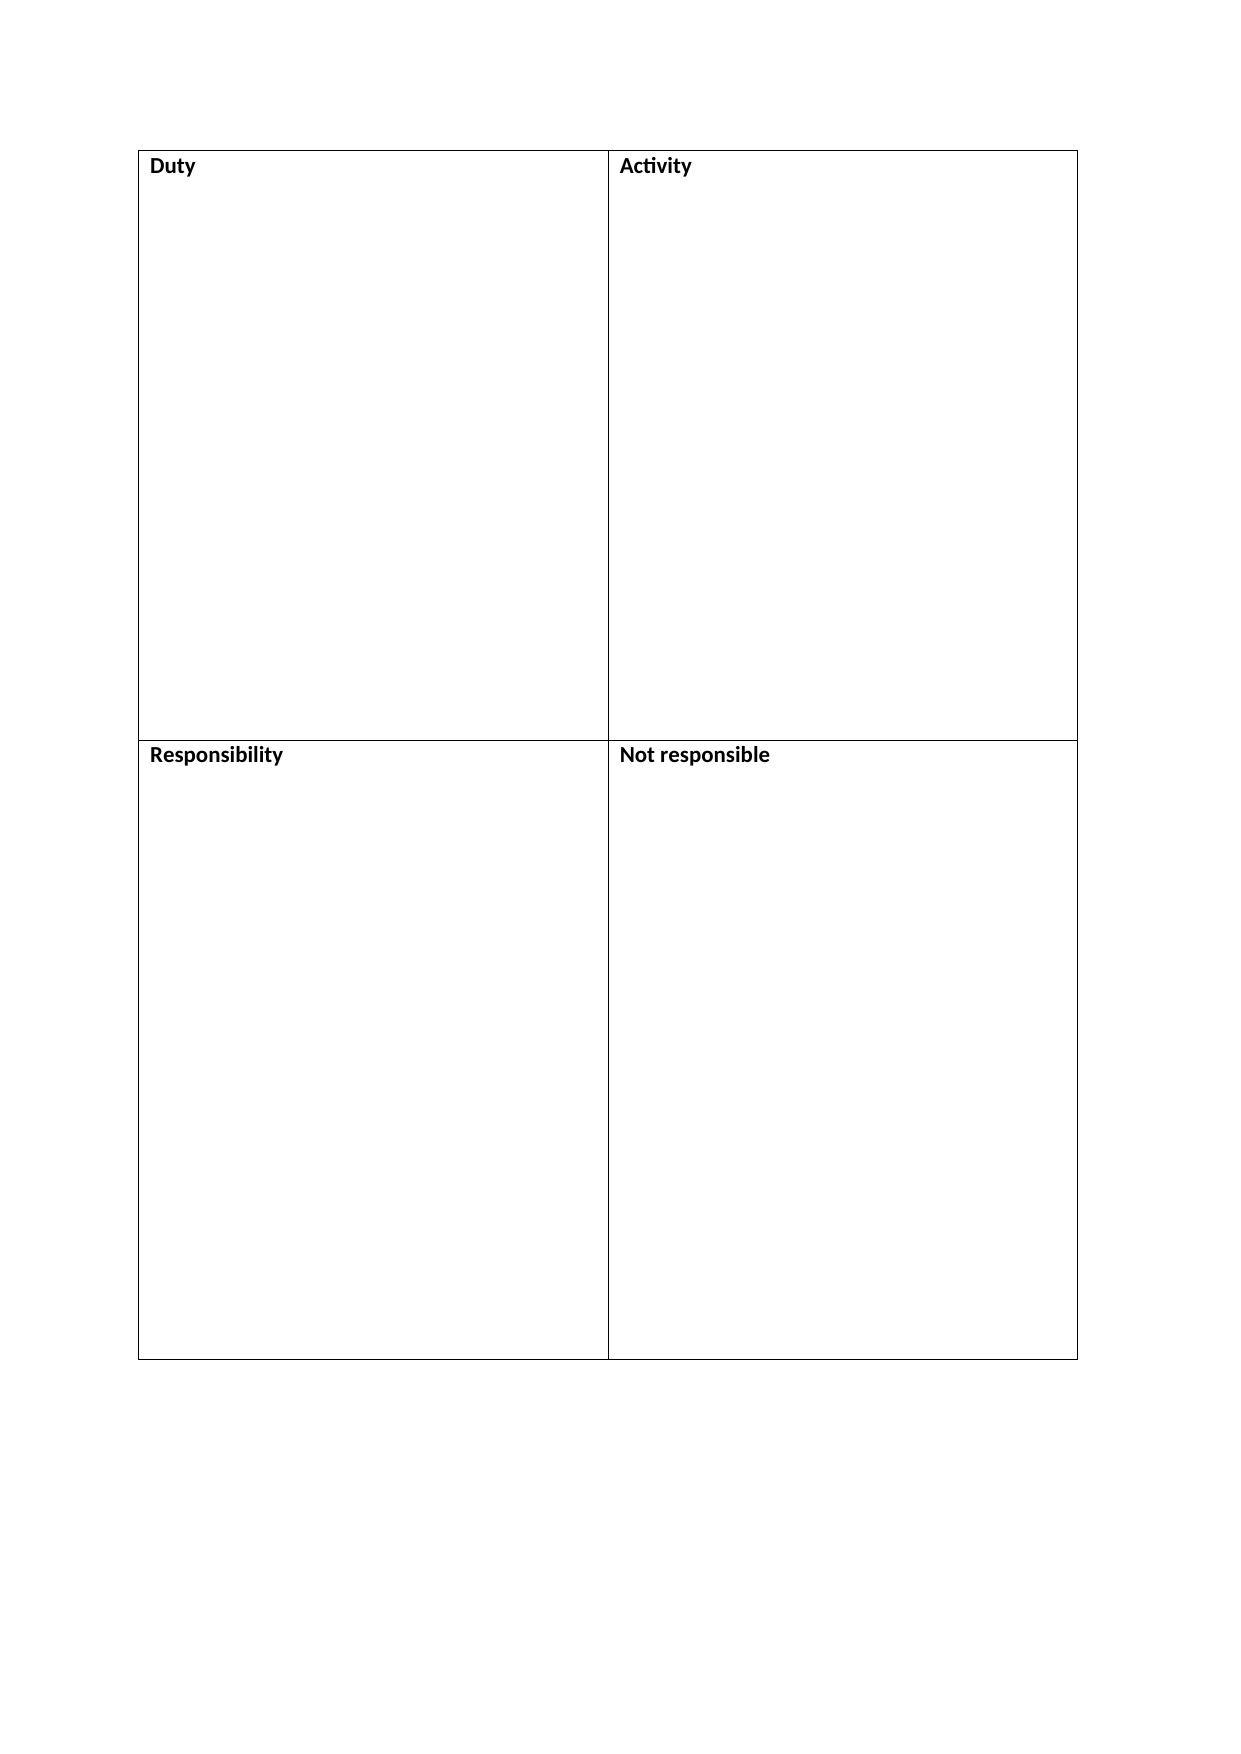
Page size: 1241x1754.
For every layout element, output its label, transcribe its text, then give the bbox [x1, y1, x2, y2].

table_header Activity [609, 151, 1077, 739]
table_header Duty [139, 151, 608, 739]
table_cell Not responsible [609, 741, 1077, 1359]
table_cell Responsibility [139, 741, 608, 1359]
